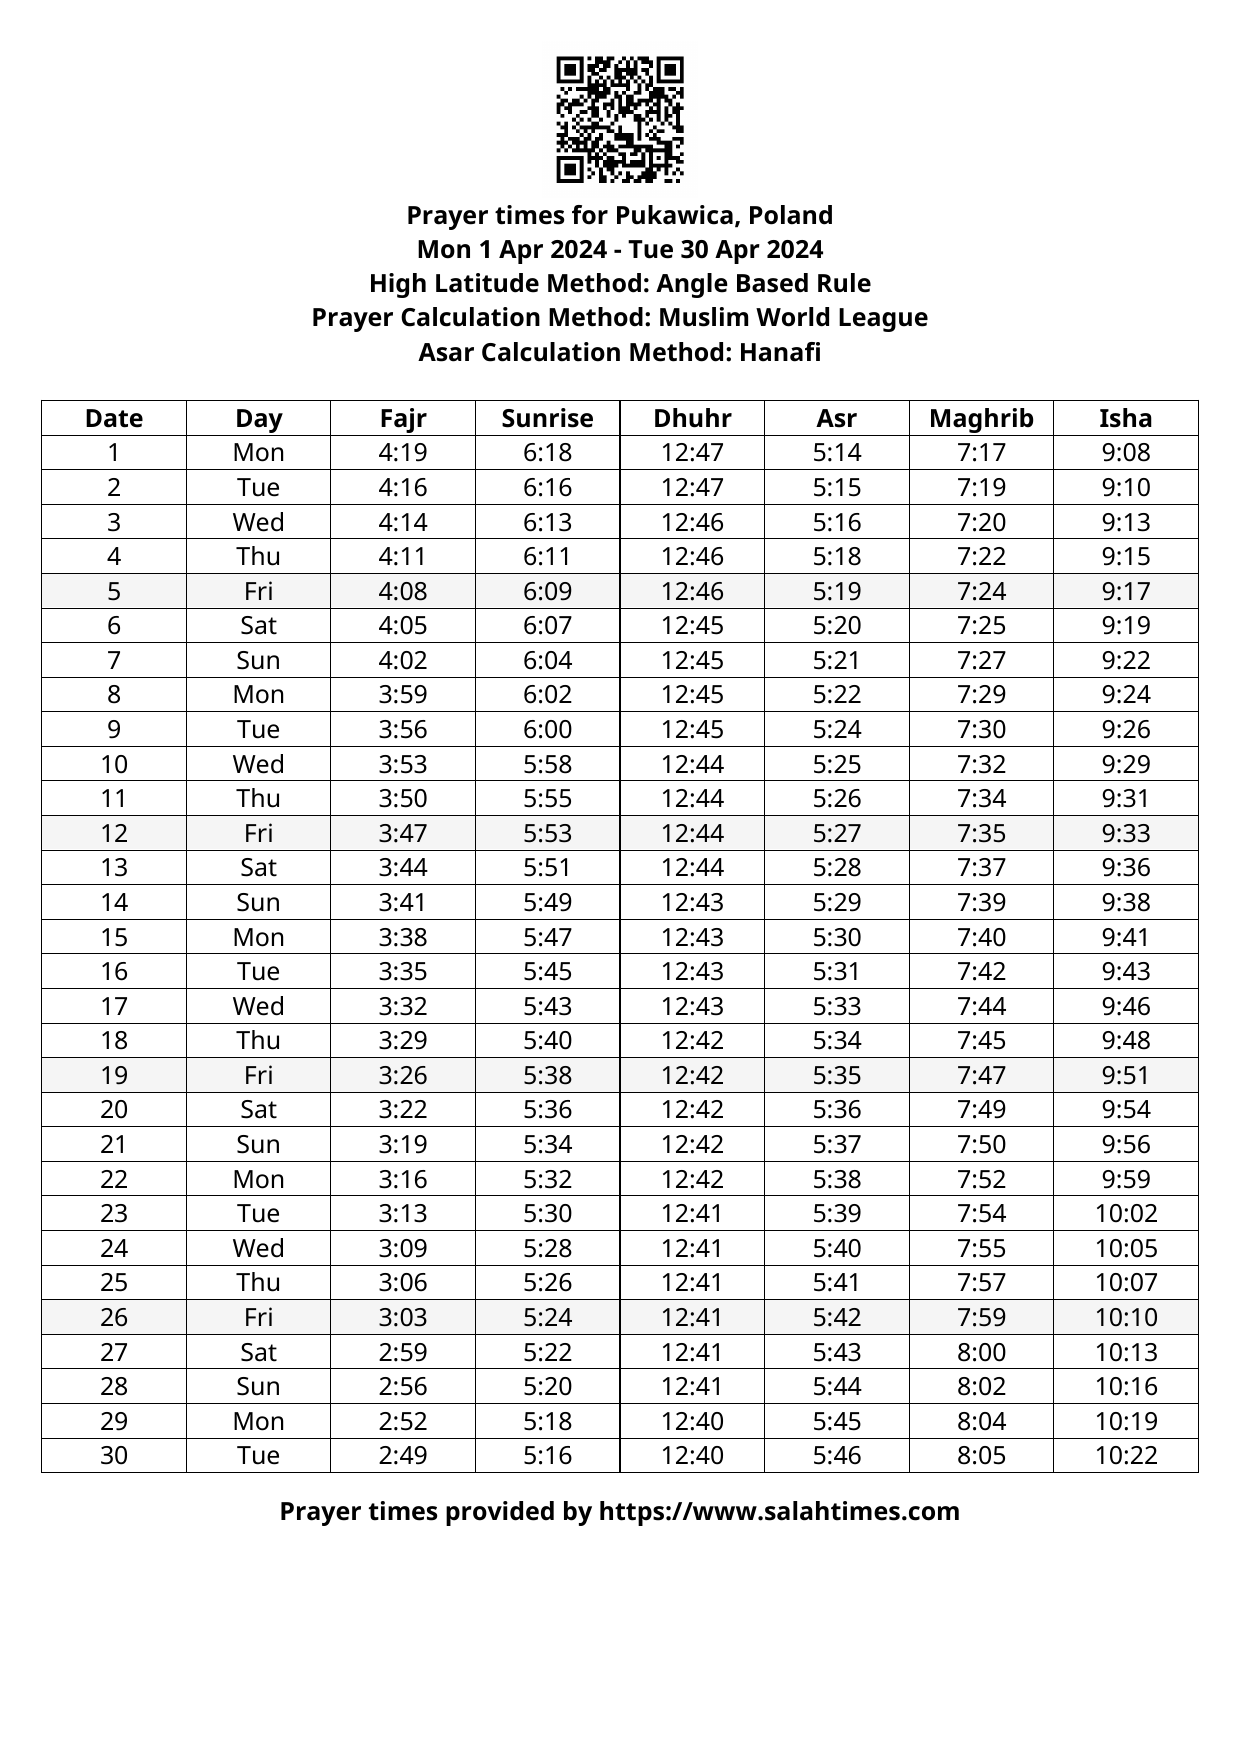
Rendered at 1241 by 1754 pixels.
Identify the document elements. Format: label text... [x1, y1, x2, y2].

table_cell 5:44 [765, 1369, 909, 1403]
table_cell 5:51 [476, 851, 619, 884]
table_cell 7:25 [910, 609, 1053, 642]
table_cell 6:18 [476, 436, 619, 469]
table_cell 9:15 [1054, 539, 1198, 573]
table_cell 9:54 [1054, 1093, 1198, 1126]
table_cell 9:10 [1054, 470, 1198, 504]
table_cell 12:42 [621, 1127, 764, 1161]
table_cell 5:33 [765, 989, 909, 1022]
table_cell 5:27 [765, 816, 909, 849]
table_cell 7 [42, 643, 186, 677]
table_cell 2:49 [331, 1439, 475, 1472]
table_cell 6 [42, 609, 186, 642]
table_cell 8:02 [910, 1369, 1053, 1403]
table_cell 5:30 [765, 920, 909, 953]
table_cell 12:41 [621, 1335, 764, 1368]
table_cell Sun [187, 885, 330, 919]
table_header Asr [765, 401, 909, 434]
table_cell Sat [187, 1335, 330, 1368]
table_cell 12:43 [621, 954, 764, 988]
table_cell Wed [187, 1231, 330, 1264]
table_cell 12:44 [621, 816, 764, 849]
table_cell 7:44 [910, 989, 1053, 1022]
table_cell 12:41 [621, 1369, 764, 1403]
table_cell Wed [187, 747, 330, 780]
table_cell 5:34 [476, 1127, 619, 1161]
table_cell 5:29 [765, 885, 909, 919]
text High Latitude Method: Angle Based Rule [42, 266, 1198, 300]
table_cell 6:07 [476, 609, 619, 642]
table_cell Fri [187, 816, 330, 849]
table_cell 3:47 [331, 816, 475, 849]
table_cell 12:42 [621, 1162, 764, 1195]
table_cell 12:42 [621, 1024, 764, 1057]
table_header Isha [1054, 401, 1198, 434]
table_cell 3 [42, 505, 186, 538]
table_cell Mon [187, 678, 330, 711]
table_cell 2 [42, 470, 186, 504]
table_cell 5:38 [765, 1162, 909, 1195]
table_cell 15 [42, 920, 186, 953]
table_cell 9:43 [1054, 954, 1198, 988]
table_cell 9:56 [1054, 1127, 1198, 1161]
table_cell 28 [42, 1369, 186, 1403]
table_cell Sun [187, 1127, 330, 1161]
table_cell 12:42 [621, 1058, 764, 1092]
table_cell 12:42 [621, 1093, 764, 1126]
table_cell Sun [187, 643, 330, 677]
table_cell Thu [187, 1024, 330, 1057]
table_cell 9:59 [1054, 1162, 1198, 1195]
table_cell 6:04 [476, 643, 619, 677]
table_cell 7:45 [910, 1024, 1053, 1057]
table_cell 12:46 [621, 574, 764, 607]
table_cell 19 [42, 1058, 186, 1092]
table_header Sunrise [476, 401, 619, 434]
table_cell Mon [187, 1162, 330, 1195]
table_cell 5:21 [765, 643, 909, 677]
table_cell 2:59 [331, 1335, 475, 1368]
table_cell 9 [42, 712, 186, 746]
table_cell 7:35 [910, 816, 1053, 849]
table_cell 3:26 [331, 1058, 475, 1092]
table_cell 3:09 [331, 1231, 475, 1264]
table_cell 4:16 [331, 470, 475, 504]
table_cell 2:52 [331, 1404, 475, 1437]
table_cell 5 [42, 574, 186, 607]
table_cell 5:18 [476, 1404, 619, 1437]
table_cell 3:35 [331, 954, 475, 988]
table_cell Wed [187, 505, 330, 538]
table_header Fajr [331, 401, 475, 434]
table_cell 9:36 [1054, 851, 1198, 884]
table_cell 7:30 [910, 712, 1053, 746]
table_cell 7:34 [910, 781, 1053, 815]
table_cell 4:05 [331, 609, 475, 642]
table_header Maghrib [910, 401, 1053, 434]
table_cell 22 [42, 1162, 186, 1195]
table_cell 12:41 [621, 1231, 764, 1264]
table_cell 12:43 [621, 885, 764, 919]
table_cell 27 [42, 1335, 186, 1368]
table_cell 8 [42, 678, 186, 711]
picture [542, 41, 699, 198]
table_cell 14 [42, 885, 186, 919]
table_cell 5:40 [765, 1231, 909, 1264]
table_cell 9:46 [1054, 989, 1198, 1022]
table_cell 5:58 [476, 747, 619, 780]
table_cell 7:52 [910, 1162, 1053, 1195]
text Mon 1 Apr 2024 - Tue 30 Apr 2024 [42, 232, 1198, 266]
table_cell 5:46 [765, 1439, 909, 1472]
table_cell 10 [42, 747, 186, 780]
table_cell Fri [187, 1058, 330, 1092]
table_cell 11 [42, 781, 186, 815]
table_cell 3:29 [331, 1024, 475, 1057]
table_cell 9:41 [1054, 920, 1198, 953]
table_cell 10:05 [1054, 1231, 1198, 1264]
table_cell 12:40 [621, 1439, 764, 1472]
table_cell 7:50 [910, 1127, 1053, 1161]
table_cell 12:43 [621, 989, 764, 1022]
table_cell 5:53 [476, 816, 619, 849]
table_cell 3:06 [331, 1266, 475, 1299]
table_cell 8:05 [910, 1439, 1053, 1472]
table_cell 9:22 [1054, 643, 1198, 677]
table_cell 6:11 [476, 539, 619, 573]
table_cell 7:40 [910, 920, 1053, 953]
table_cell 2:56 [331, 1369, 475, 1403]
table_cell 5:45 [476, 954, 619, 988]
table_cell 5:49 [476, 885, 619, 919]
table_cell Thu [187, 781, 330, 815]
table_cell 5:37 [765, 1127, 909, 1161]
table_cell 6:13 [476, 505, 619, 538]
table_cell 7:20 [910, 505, 1053, 538]
table_cell 4:19 [331, 436, 475, 469]
table_cell 9:13 [1054, 505, 1198, 538]
table_cell 5:55 [476, 781, 619, 815]
table_cell 3:22 [331, 1093, 475, 1126]
table_cell 4 [42, 539, 186, 573]
table_cell 23 [42, 1196, 186, 1230]
table_cell 7:19 [910, 470, 1053, 504]
table_cell 3:38 [331, 920, 475, 953]
table_cell 12:45 [621, 712, 764, 746]
table_cell Thu [187, 539, 330, 573]
table_cell 8:00 [910, 1335, 1053, 1368]
table_cell 5:35 [765, 1058, 909, 1092]
table_cell 5:20 [476, 1369, 619, 1403]
table_header Date [42, 401, 186, 434]
table_cell 3:56 [331, 712, 475, 746]
table_cell 12:40 [621, 1404, 764, 1437]
table_cell 3:41 [331, 885, 475, 919]
table_cell 5:22 [476, 1335, 619, 1368]
table_cell 5:39 [765, 1196, 909, 1230]
table_cell 5:38 [476, 1058, 619, 1092]
table_cell 5:28 [476, 1231, 619, 1264]
table_cell 7:59 [910, 1300, 1053, 1334]
text Prayer times provided by https://www.salahtimes.com [42, 1494, 1198, 1528]
table_cell 12:41 [621, 1196, 764, 1230]
table_cell Tue [187, 1439, 330, 1472]
table_cell 5:28 [765, 851, 909, 884]
table_cell 5:40 [476, 1024, 619, 1057]
table_cell 5:18 [765, 539, 909, 573]
table_cell 13 [42, 851, 186, 884]
table_cell 25 [42, 1266, 186, 1299]
table_cell 5:15 [765, 470, 909, 504]
table_cell 7:17 [910, 436, 1053, 469]
table_cell 3:53 [331, 747, 475, 780]
table_cell 6:02 [476, 678, 619, 711]
table_cell 10:02 [1054, 1196, 1198, 1230]
table_cell 5:26 [765, 781, 909, 815]
table_cell Tue [187, 470, 330, 504]
table_cell 3:03 [331, 1300, 475, 1334]
table_cell Fri [187, 574, 330, 607]
table_cell 9:26 [1054, 712, 1198, 746]
table_cell 7:27 [910, 643, 1053, 677]
table_cell 9:29 [1054, 747, 1198, 780]
table_cell 3:50 [331, 781, 475, 815]
table_cell 12:47 [621, 436, 764, 469]
table_cell 7:39 [910, 885, 1053, 919]
table_cell 5:16 [765, 505, 909, 538]
table_cell 12:45 [621, 609, 764, 642]
table_cell Thu [187, 1266, 330, 1299]
table_cell 12:47 [621, 470, 764, 504]
table_cell 5:43 [765, 1335, 909, 1368]
table_cell 9:31 [1054, 781, 1198, 815]
table_cell 4:08 [331, 574, 475, 607]
table_cell 20 [42, 1093, 186, 1126]
table_cell Tue [187, 1196, 330, 1230]
table_cell 5:36 [765, 1093, 909, 1126]
table_cell 16 [42, 954, 186, 988]
table_cell 6:00 [476, 712, 619, 746]
table_cell 5:47 [476, 920, 619, 953]
table_cell 5:36 [476, 1093, 619, 1126]
table_cell 29 [42, 1404, 186, 1437]
table_cell 7:37 [910, 851, 1053, 884]
table_cell 12:41 [621, 1300, 764, 1334]
table_cell 3:16 [331, 1162, 475, 1195]
table_cell 7:49 [910, 1093, 1053, 1126]
table_cell Sat [187, 1093, 330, 1126]
table_cell 7:47 [910, 1058, 1053, 1092]
text Prayer times for Pukawica, Poland [42, 198, 1198, 232]
table_cell 12:44 [621, 747, 764, 780]
table_cell 10:16 [1054, 1369, 1198, 1403]
table_cell 10:13 [1054, 1335, 1198, 1368]
table_cell 5:34 [765, 1024, 909, 1057]
table_header Day [187, 401, 330, 434]
table_cell 5:30 [476, 1196, 619, 1230]
table_cell 10:07 [1054, 1266, 1198, 1299]
table_cell 7:54 [910, 1196, 1053, 1230]
table_cell 5:43 [476, 989, 619, 1022]
table_cell 5:31 [765, 954, 909, 988]
table_cell 1 [42, 436, 186, 469]
table_cell Sun [187, 1369, 330, 1403]
table_cell 26 [42, 1300, 186, 1334]
table_cell 12:45 [621, 678, 764, 711]
table_cell 4:14 [331, 505, 475, 538]
table_cell 9:38 [1054, 885, 1198, 919]
table_cell 9:33 [1054, 816, 1198, 849]
table_cell 5:14 [765, 436, 909, 469]
table_cell 5:42 [765, 1300, 909, 1334]
table_cell Sat [187, 851, 330, 884]
table_cell 5:41 [765, 1266, 909, 1299]
table_cell 4:11 [331, 539, 475, 573]
table_cell Fri [187, 1300, 330, 1334]
table_cell 3:19 [331, 1127, 475, 1161]
table_cell 21 [42, 1127, 186, 1161]
table_cell 9:24 [1054, 678, 1198, 711]
table_cell 5:25 [765, 747, 909, 780]
table_cell 30 [42, 1439, 186, 1472]
table_cell 18 [42, 1024, 186, 1057]
table_cell Tue [187, 954, 330, 988]
table_cell Sat [187, 609, 330, 642]
table_cell 3:59 [331, 678, 475, 711]
table_cell 5:26 [476, 1266, 619, 1299]
text Asar Calculation Method: Hanafi [42, 334, 1198, 368]
table_cell 9:08 [1054, 436, 1198, 469]
table_cell 5:19 [765, 574, 909, 607]
table_cell 7:32 [910, 747, 1053, 780]
table_cell 9:19 [1054, 609, 1198, 642]
table_cell 12:44 [621, 781, 764, 815]
table_cell 5:16 [476, 1439, 619, 1472]
table_cell 7:24 [910, 574, 1053, 607]
table_cell 12:43 [621, 920, 764, 953]
table_cell 7:57 [910, 1266, 1053, 1299]
table_cell 6:16 [476, 470, 619, 504]
table_cell 12:41 [621, 1266, 764, 1299]
table_cell 5:22 [765, 678, 909, 711]
table_cell 7:29 [910, 678, 1053, 711]
table_cell 5:32 [476, 1162, 619, 1195]
table_cell Mon [187, 920, 330, 953]
table_cell Mon [187, 1404, 330, 1437]
table_cell 10:10 [1054, 1300, 1198, 1334]
table_cell 3:13 [331, 1196, 475, 1230]
table_cell 17 [42, 989, 186, 1022]
table_cell 24 [42, 1231, 186, 1264]
table_cell 12:45 [621, 643, 764, 677]
table_cell 9:17 [1054, 574, 1198, 607]
table_cell 4:02 [331, 643, 475, 677]
table_cell 12:44 [621, 851, 764, 884]
table_cell 12:46 [621, 539, 764, 573]
table_cell Mon [187, 436, 330, 469]
text Prayer Calculation Method: Muslim World League [42, 300, 1198, 334]
table_cell 10:22 [1054, 1439, 1198, 1472]
table_cell 3:32 [331, 989, 475, 1022]
table_cell 12:46 [621, 505, 764, 538]
table_cell 9:51 [1054, 1058, 1198, 1092]
table_cell 5:24 [476, 1300, 619, 1334]
table_cell Tue [187, 712, 330, 746]
table_header Dhuhr [621, 401, 764, 434]
table_cell 8:04 [910, 1404, 1053, 1437]
table_cell 7:55 [910, 1231, 1053, 1264]
table_cell 6:09 [476, 574, 619, 607]
table_cell 3:44 [331, 851, 475, 884]
table_cell Wed [187, 989, 330, 1022]
table_cell 5:24 [765, 712, 909, 746]
table_cell 9:48 [1054, 1024, 1198, 1057]
table_cell 7:22 [910, 539, 1053, 573]
table_cell 5:20 [765, 609, 909, 642]
table_cell 12 [42, 816, 186, 849]
table_cell 10:19 [1054, 1404, 1198, 1437]
table_cell 5:45 [765, 1404, 909, 1437]
table_cell 7:42 [910, 954, 1053, 988]
